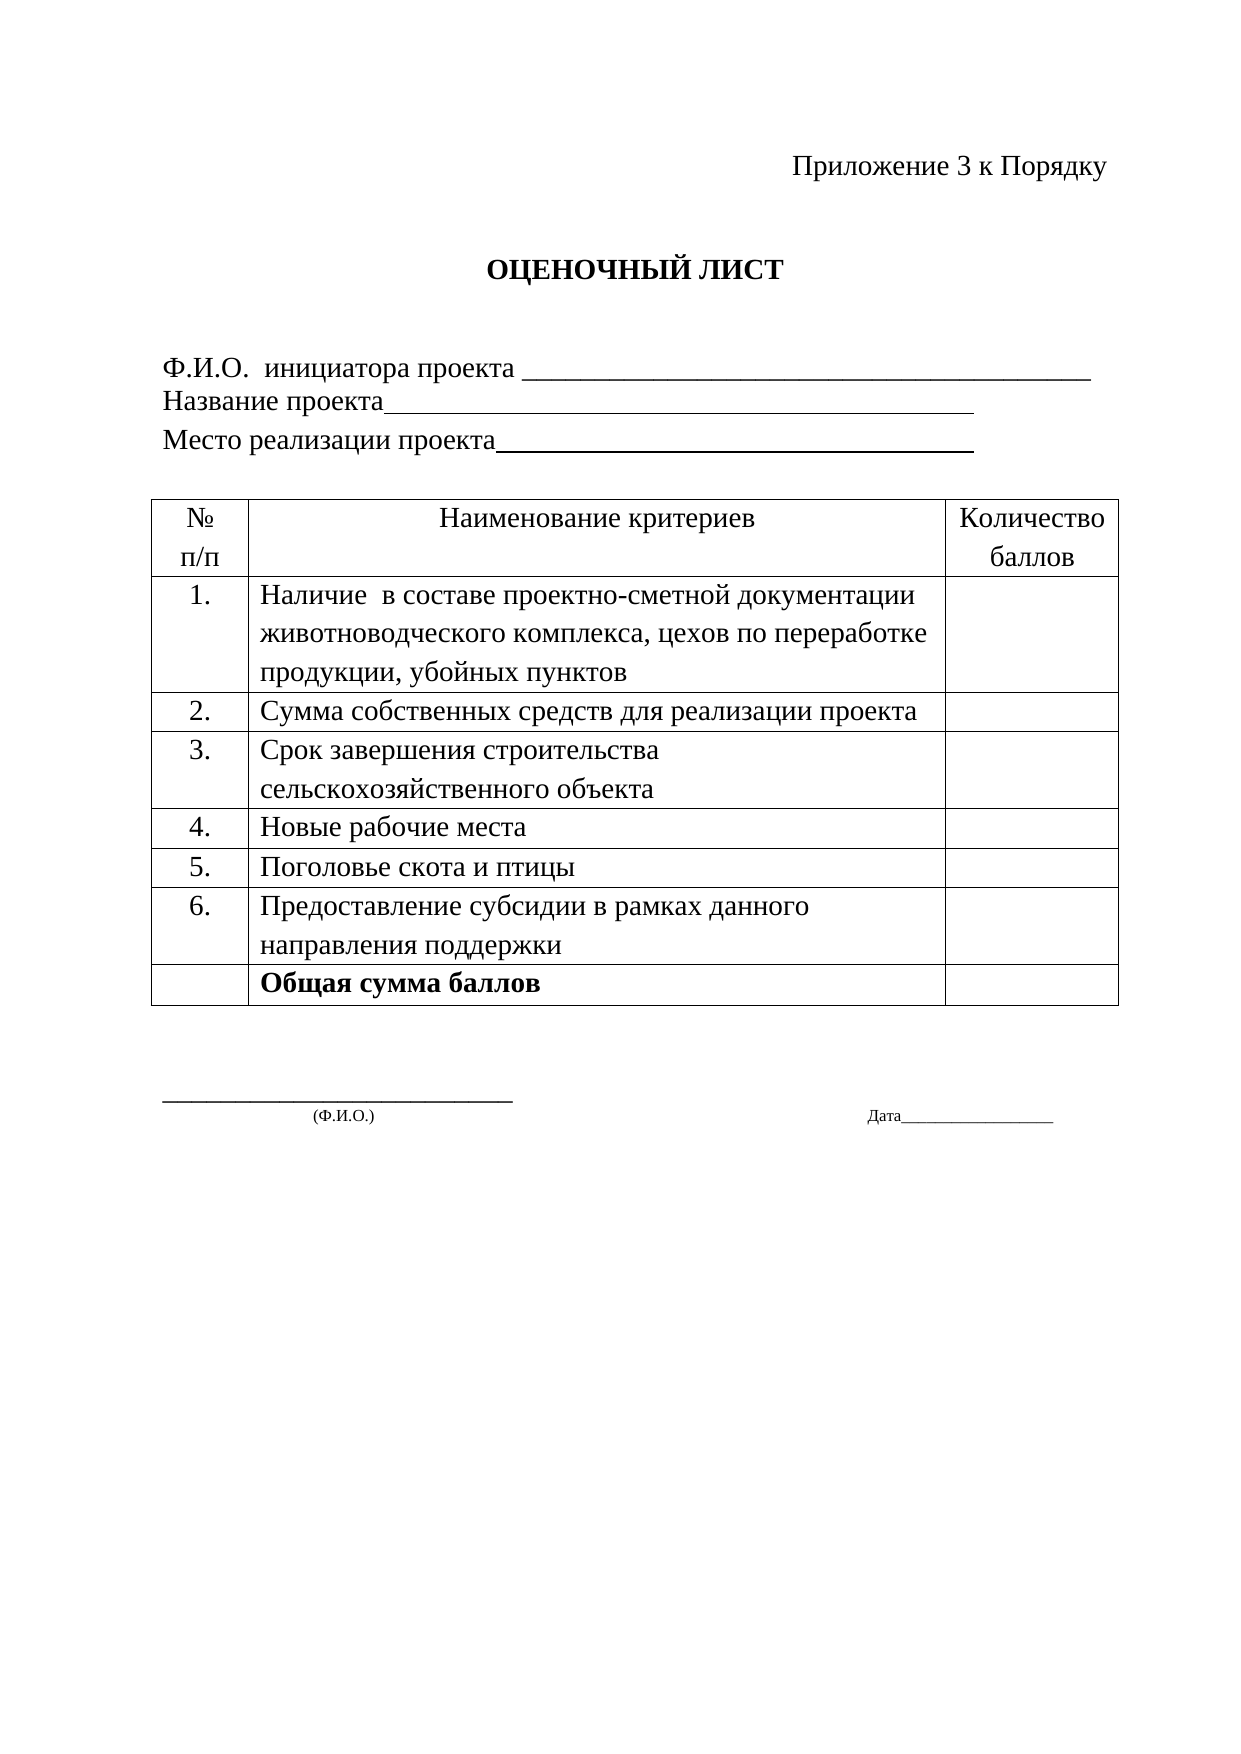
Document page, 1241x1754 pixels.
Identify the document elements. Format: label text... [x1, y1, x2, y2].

table_cell 1. [152, 577, 248, 692]
table_cell 6. [152, 888, 248, 964]
table_header № п/п [152, 500, 248, 576]
table_cell Новые рабочие места [249, 809, 945, 848]
text ОЦЕНОЧНЫЙ ЛИСТ [162, 252, 1107, 286]
table_header Количество баллов [946, 500, 1118, 576]
text Приложение 3 к Порядку [162, 148, 1107, 181]
table_cell Наличие в составе проектно-сметной документации животноводческого комплекса, цехов по переработке продукции, убойных пунктов [249, 577, 945, 692]
table_cell Сумма собственных средств для реализации проекта [249, 693, 945, 731]
table_cell 5. [152, 849, 248, 887]
text (Ф.И.О.) Дата__________________ [162, 1106, 1107, 1139]
table_cell [946, 849, 1118, 887]
table_cell [946, 888, 1118, 964]
table_cell [946, 693, 1118, 731]
table_cell [946, 732, 1118, 808]
table_cell 2. [152, 693, 248, 731]
table_header Наименование критериев [249, 500, 945, 576]
table_cell Поголовье скота и птицы [249, 849, 945, 887]
table_cell [946, 577, 1118, 692]
table_cell [946, 809, 1118, 848]
table_cell [946, 965, 1118, 1005]
text Место реализации проекта [162, 422, 1107, 456]
table_cell Предоставление субсидии в рамках данного направления поддержки [249, 888, 945, 964]
table_cell 4. [152, 809, 248, 848]
table_cell 3. [152, 732, 248, 808]
table_cell [152, 965, 248, 1005]
text Название проекта [162, 383, 1107, 417]
table_cell Срок завершения строительства сельскохозяйственного объекта [249, 732, 945, 808]
text ________________________ [162, 1072, 1107, 1106]
text Ф.И.О. инициатора проекта _______________________________________ [162, 350, 1107, 383]
table_cell Общая сумма баллов [249, 965, 945, 1005]
